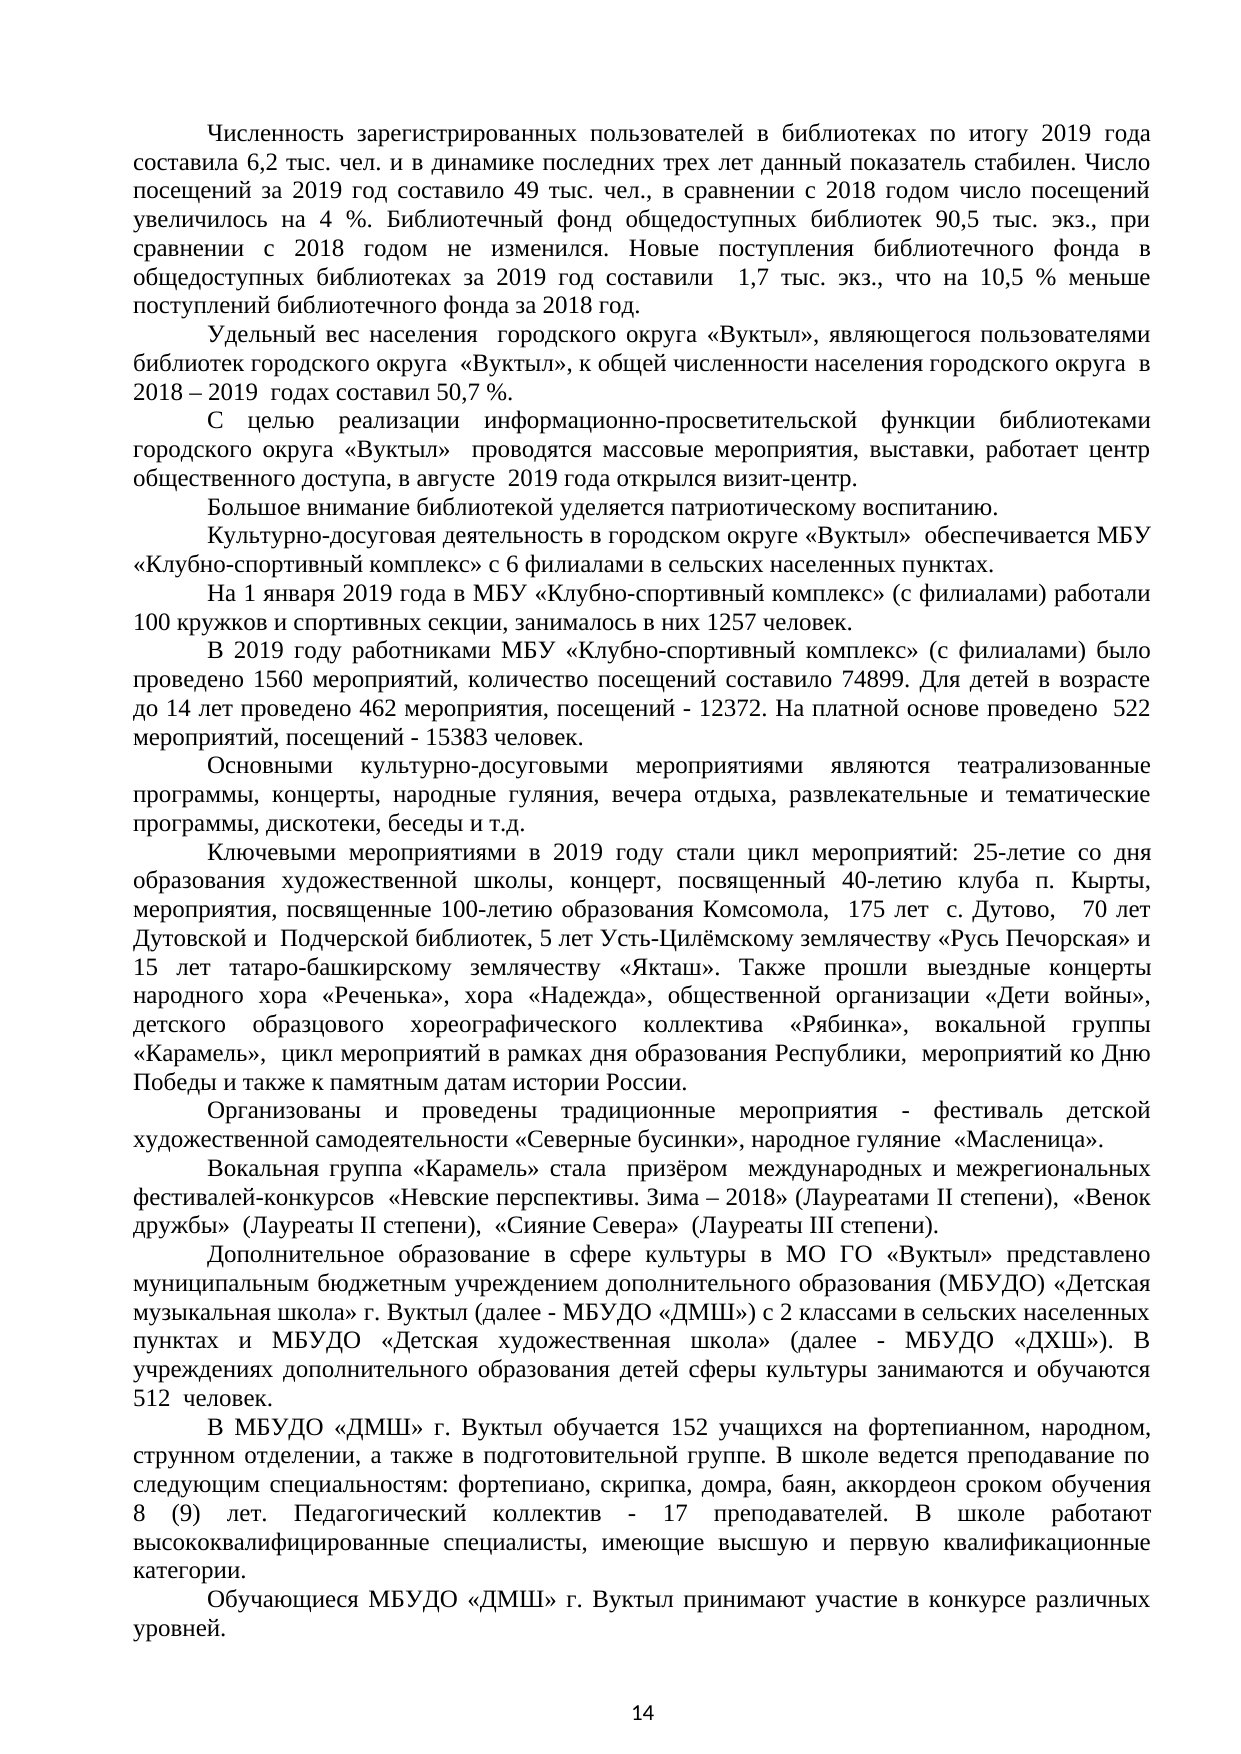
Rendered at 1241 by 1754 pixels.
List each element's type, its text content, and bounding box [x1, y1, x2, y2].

text Организованы и проведены традиционные мероприятия - фестиваль детской художественной самодеятельности «Северные бусинки», народное гуляние «Масленица». [133, 1096, 1152, 1153]
text Обучающиеся МБУДО «ДМШ» г. Вуктыл принимают участие в конкурсе различных уровней. [133, 1584, 1152, 1642]
text На 1 января 2019 года в МБУ «Клубно-спортивный комплекс» (с филиалами) работали 100 кружков и спортивных секции, занималось в них 1257 человек. [133, 578, 1152, 636]
text В 2019 году работниками МБУ «Клубно-спортивный комплекс» (с филиалами) было проведено 1560 мероприятий, количество посещений составило 74899. Для детей в возрасте до 14 лет проведено 462 мероприятия, посещений - 12372. На платной основе проведено 522 мероприятий, посещений - 15383 человек. [133, 636, 1152, 751]
text Культурно-досуговая деятельность в городском округе «Вуктыл» обеспечивается МБУ «Клубно-спортивный комплекс» с 6 филиалами в сельских населенных пунктах. [133, 521, 1152, 578]
text Ключевыми мероприятиями в 2019 году стали цикл мероприятий: 25-летие со дня образования художественной школы, концерт, посвященный 40-летию клуба п. Кырты, мероприятия, посвященные 100-летию образования Комсомола, 175 лет с. Дутово, 70 лет Дутовской и Подчерской библиотек, 5 лет Усть-Цилёмскому землячеству «Русь Печорская» и 15 лет татаро-башкирскому землячеству «Якташ». Также прошли выездные концерты народного хора «Реченька», хора «Надежда», общественной организации «Дети войны», детского образцового хореографического коллектива «Рябинка», вокальной группы «Карамель», цикл мероприятий в рамках дня образования Республики, мероприятий ко Дню Победы и также к памятным датам истории России. [133, 837, 1152, 1096]
text Большое внимание библиотекой уделяется патриотическому воспитанию. [133, 492, 1152, 521]
text Вокальная группа «Карамель» стала призёром международных и межрегиональных фестивалей-конкурсов «Невские перспективы. Зима – 2018» (Лауреатами II степени), «Венок дружбы» (Лауреаты II степени), «Сияние Севера» (Лауреаты III степени). [133, 1153, 1152, 1239]
text Удельный вес населения городского округа «Вуктыл», являющегося пользователями библиотек городского округа «Вуктыл», к общей численности населения городского округа в 2018 – 2019 годах составил 50,7 %. [133, 319, 1152, 406]
text С целью реализации информационно-просветительской функции библиотеками городского округа «Вуктыл» проводятся массовые мероприятия, выставки, работает центр общественного доступа, в августе 2019 года открылся визит-центр. [133, 406, 1152, 492]
text Дополнительное образование в сфере культуры в МО ГО «Вуктыл» представлено муниципальным бюджетным учреждением дополнительного образования (МБУДО) «Детская музыкальная школа» г. Вуктыл (далее - МБУДО «ДМШ») с 2 классами в сельских населенных пунктах и МБУДО «Детская художественная школа» (далее - МБУДО «ДХШ»). В учреждениях дополнительного образования детей сферы культуры занимаются и обучаются 512 человек. [133, 1239, 1152, 1412]
text Численность зарегистрированных пользователей в библиотеках по итогу 2019 года составила 6,2 тыс. чел. и в динамике последних трех лет данный показатель стабилен. Число посещений за 2019 год составило 49 тыс. чел., в сравнении с 2018 годом число посещений увеличилось на 4 %. Библиотечный фонд общедоступных библиотек 90,5 тыс. экз., при сравнении с 2018 годом не изменился. Новые поступления библиотечного фонда в общедоступных библиотеках за 2019 год составили 1,7 тыс. экз., что на 10,5 % меньше поступлений библиотечного фонда за 2018 год. [133, 118, 1152, 319]
text В МБУДО «ДМШ» г. Вуктыл обучается 152 учащихся на фортепианном, народном, струнном отделении, а также в подготовительной группе. В школе ведется преподавание по следующим специальностям: фортепиано, скрипка, домра, баян, аккордеон сроком обучения 8 (9) лет. Педагогический коллектив - 17 преподавателей. В школе работают высококвалифицированные специалисты, имеющие высшую и первую квалификационные категории. [133, 1412, 1152, 1584]
text Основными культурно-досуговыми мероприятиями являются театрализованные программы, концерты, народные гуляния, вечера отдыха, развлекательные и тематические программы, дискотеки, беседы и т.д. [133, 751, 1152, 837]
